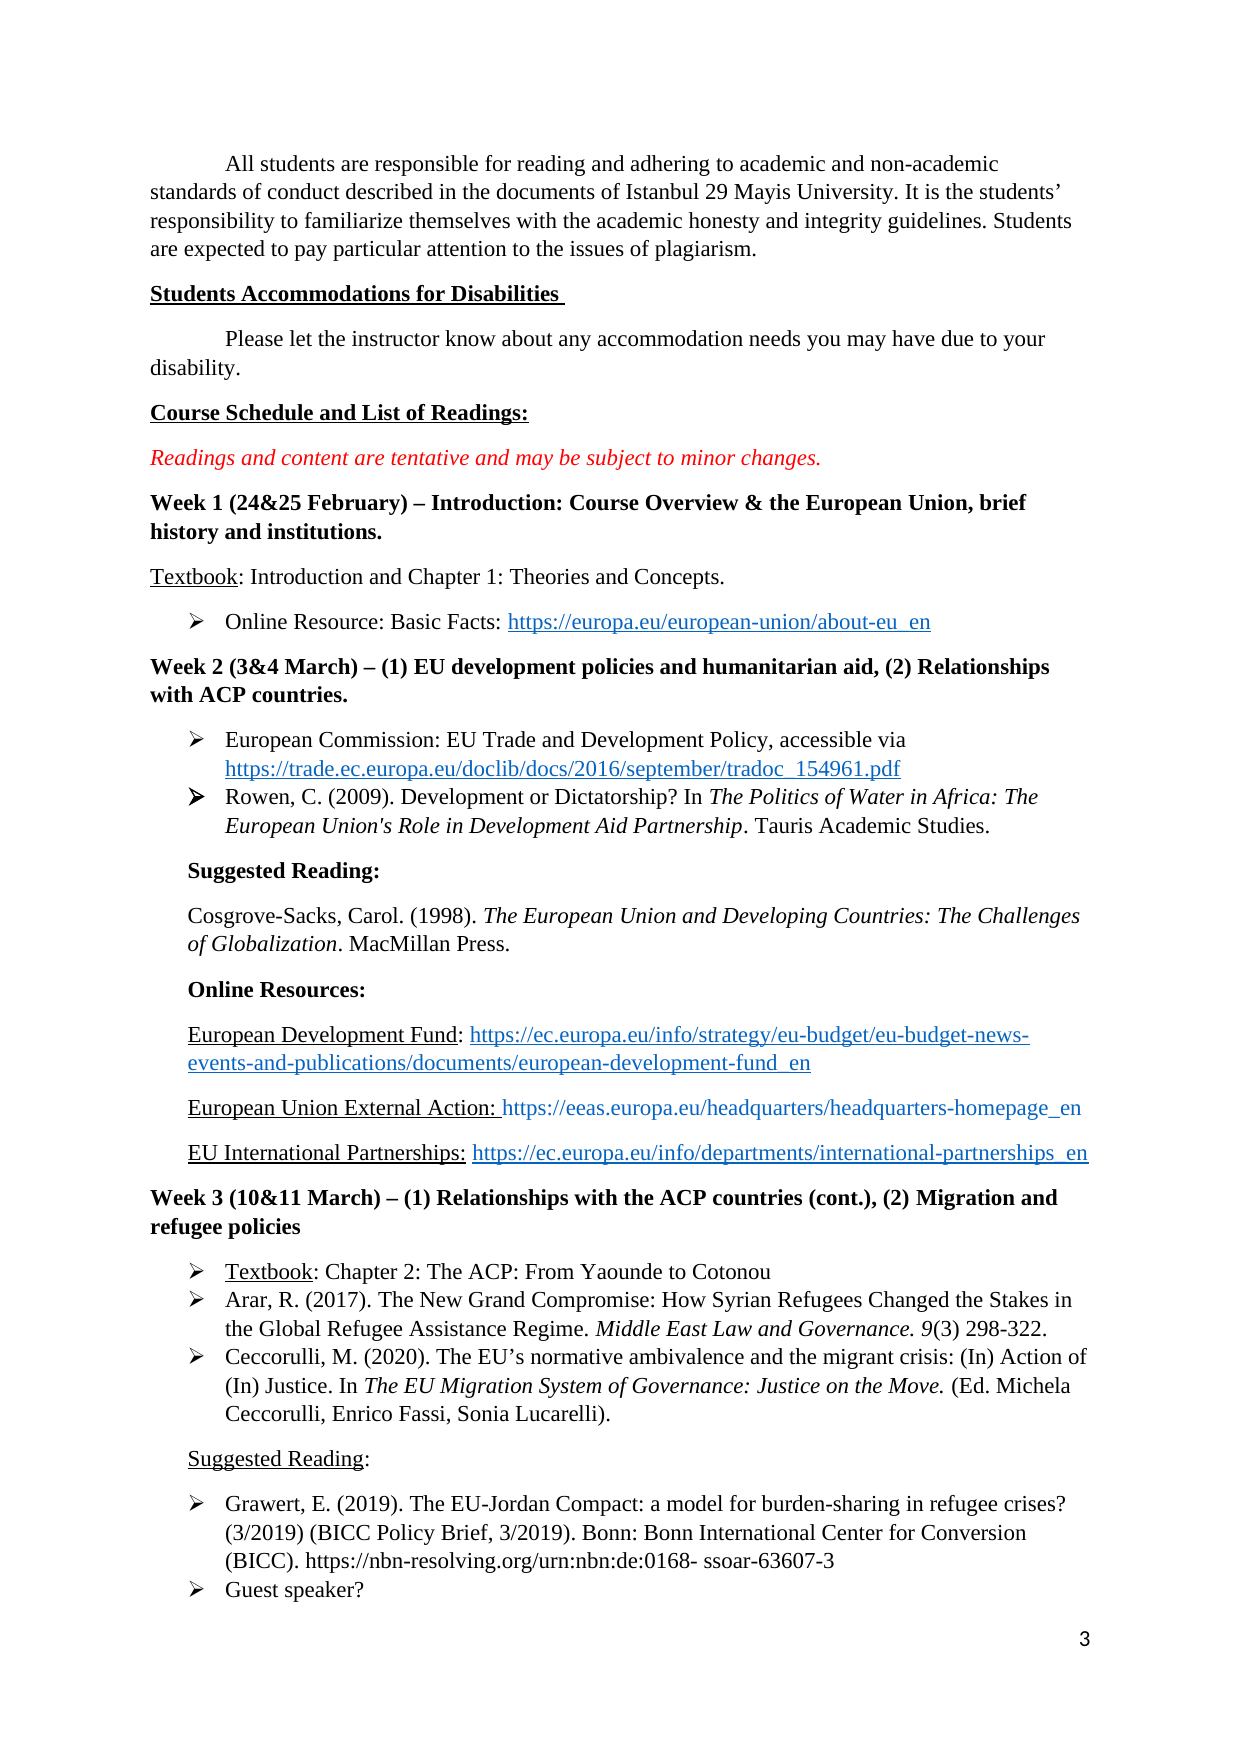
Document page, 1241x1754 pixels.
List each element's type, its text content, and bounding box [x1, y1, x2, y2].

list Ceccorulli, M. (2020). The EU’s normative ambivalence and the migrant crisis: (In) Action of (In) Justice. In The EU Migration System of Governance: Justice on the Move. (Ed. Michela Ceccorulli, Enrico Fassi, Sonia Lucarelli). [187, 1343, 1090, 1427]
text Course Schedule and List of Readings: [150, 399, 1090, 425]
text Readings and content are tentative and may be subject to minor changes. [150, 444, 1090, 471]
list Grawert, E. (2019). The EU-Jordan Compact: a model for burden-sharing in refugee crises? (3/2019) (BICC Policy Brief, 3/2019). Bonn: Bonn International Center for Conversion (BICC). https://nbn-resolving.org/urn:nbn:de:0168- ssoar-63607-3 [187, 1490, 1090, 1574]
text Cosgrove-Sacks, Carol. (1998). The European Union and Developing Countries: The Challenges of Globalization. MacMillan Press. [187, 902, 1090, 957]
list Online Resource: Basic Facts: https://europa.eu/european-union/about-eu_en [187, 608, 1090, 634]
text Week 1 (24&25 February) – Introduction: Course Overview & the European Union, brief history and institutions. [150, 489, 1090, 544]
text European Development Fund: https://ec.europa.eu/info/strategy/eu-budget/eu-budget-news-events-and-publications/documents/european-development-fund_en [187, 1021, 1090, 1076]
text Textbook: Introduction and Chapter 1: Theories and Concepts. [150, 563, 1090, 589]
text Suggested Reading: [187, 1445, 1090, 1472]
text Week 3 (10&11 March) – (1) Relationships with the ACP countries (cont.), (2) Migration and refugee policies [150, 1184, 1090, 1239]
list Guest speaker? [187, 1576, 1090, 1602]
list Arar, R. (2017). The New Grand Compromise: How Syrian Refugees Changed the Stakes in the Global Refugee Assistance Regime. Middle East Law and Governance. 9(3) 298-322. [187, 1286, 1090, 1341]
text Students Accommodations for Disabilities [150, 280, 1090, 307]
text EU International Partnerships: https://ec.europa.eu/info/departments/international-partnerships_en [187, 1139, 1090, 1166]
text Suggested Reading: [187, 857, 1090, 883]
text All students are responsible for reading and adhering to academic and non-academic standards of conduct described in the documents of Istanbul 29 Mayis University. It is the students’ responsibility to familiarize themselves with the academic honesty and integrity guidelines. Students are expected to pay particular attention to the issues of plagiarism. [150, 150, 1090, 262]
text European Union External Action: https://eeas.europa.eu/headquarters/headquarters-homepage_en [187, 1094, 1090, 1121]
list European Commission: EU Trade and Development Policy, accessible via https://trade.ec.europa.eu/doclib/docs/2016/september/tradoc_154961.pdf [187, 727, 1090, 781]
text Online Resources: [187, 976, 1090, 1002]
list Textbook: Chapter 2: The ACP: From Yaounde to Cotonou [187, 1258, 1090, 1284]
list Rowen, C. (2009). Development or Dictatorship? In The Politics of Water in Africa: The European Union's Role in Development Aid Partnership. Tauris Academic Studies. [187, 783, 1090, 838]
text Please let the instructor know about any accommodation needs you may have due to your disability. [150, 326, 1090, 380]
text Week 2 (3&4 March) – (1) EU development policies and humanitarian aid, (2) Relationships with ACP countries. [150, 653, 1090, 708]
